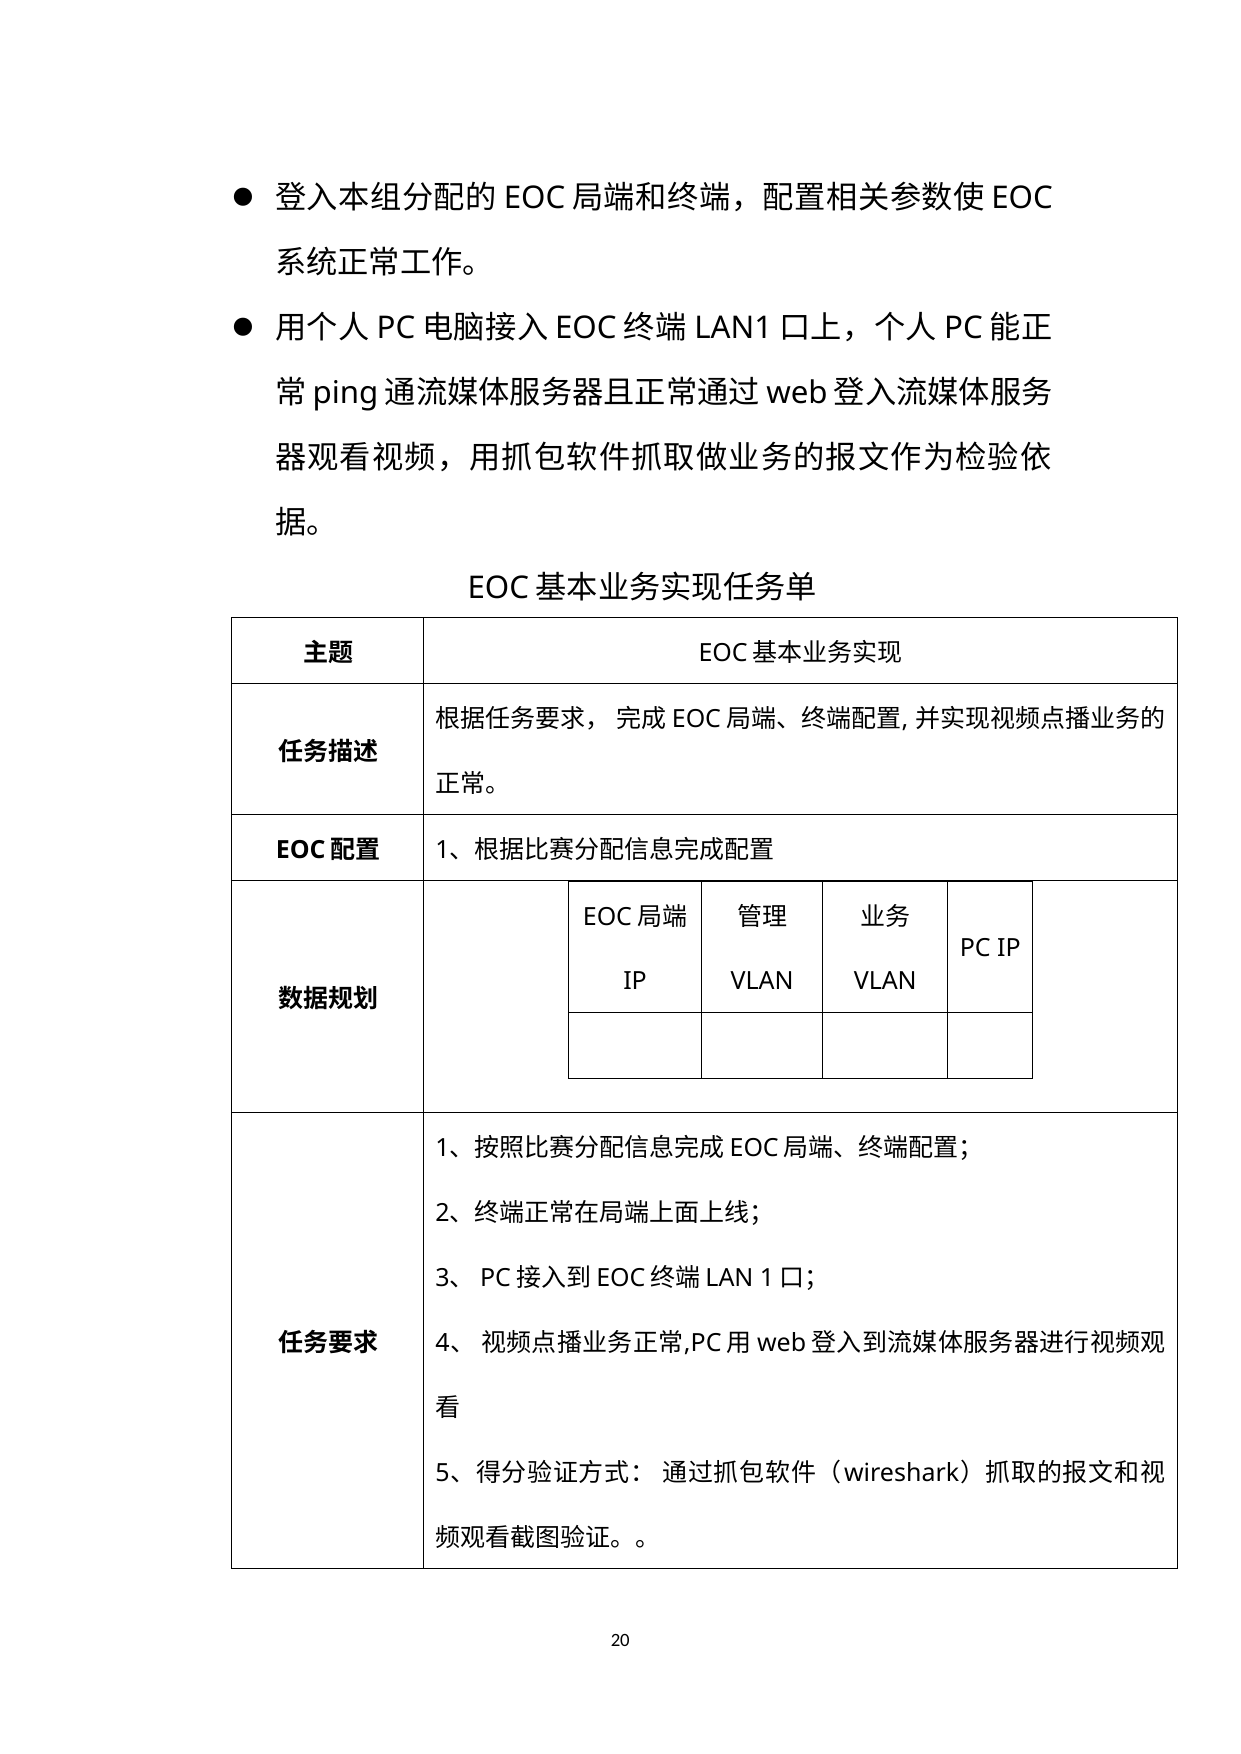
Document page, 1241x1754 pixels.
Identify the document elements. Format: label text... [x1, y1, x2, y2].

list 登入本组分配的EOC局端和终端，配置相关参数使EOC系统正常工作。 [231, 162, 1053, 292]
table_cell 根据任务要求， 完成EOC局端、终端配置, 并实现视频点播业务的正常。 [424, 684, 1177, 814]
table_cell 任务描述 [232, 684, 423, 814]
text EOC基本业务实现任务单 [187, 552, 1053, 617]
table_cell 数据规划 [232, 881, 423, 1112]
table_cell EOC配置 [232, 815, 423, 880]
table_cell 1、按照比赛分配信息完成EOC局端、终端配置； 2、终端正常在局端上面上线； 3、 PC接入到EOC终端LAN 1口； 4、 视频点播业务正常,PC用web登入到流媒体服务器进行视频观看 5、得分验证方式： 通过抓包软件（wireshark）抓取的报文和视频观看截图验证。。 [424, 1113, 1177, 1568]
table_header EOC基本业务实现 [424, 618, 1177, 683]
table_cell 任务要求 [232, 1113, 423, 1568]
table_cell [424, 881, 1177, 1112]
table_cell 1、根据比赛分配信息完成配置 [424, 815, 1177, 880]
table_header 主题 [232, 618, 423, 683]
list 用个人PC电脑接入EOC终端 LAN1口上，个人PC能正常ping通流媒体服务器且正常通过web登入流媒体服务器观看视频，用抓包软件抓取做业务的报文作为检验依据。 [231, 292, 1053, 552]
